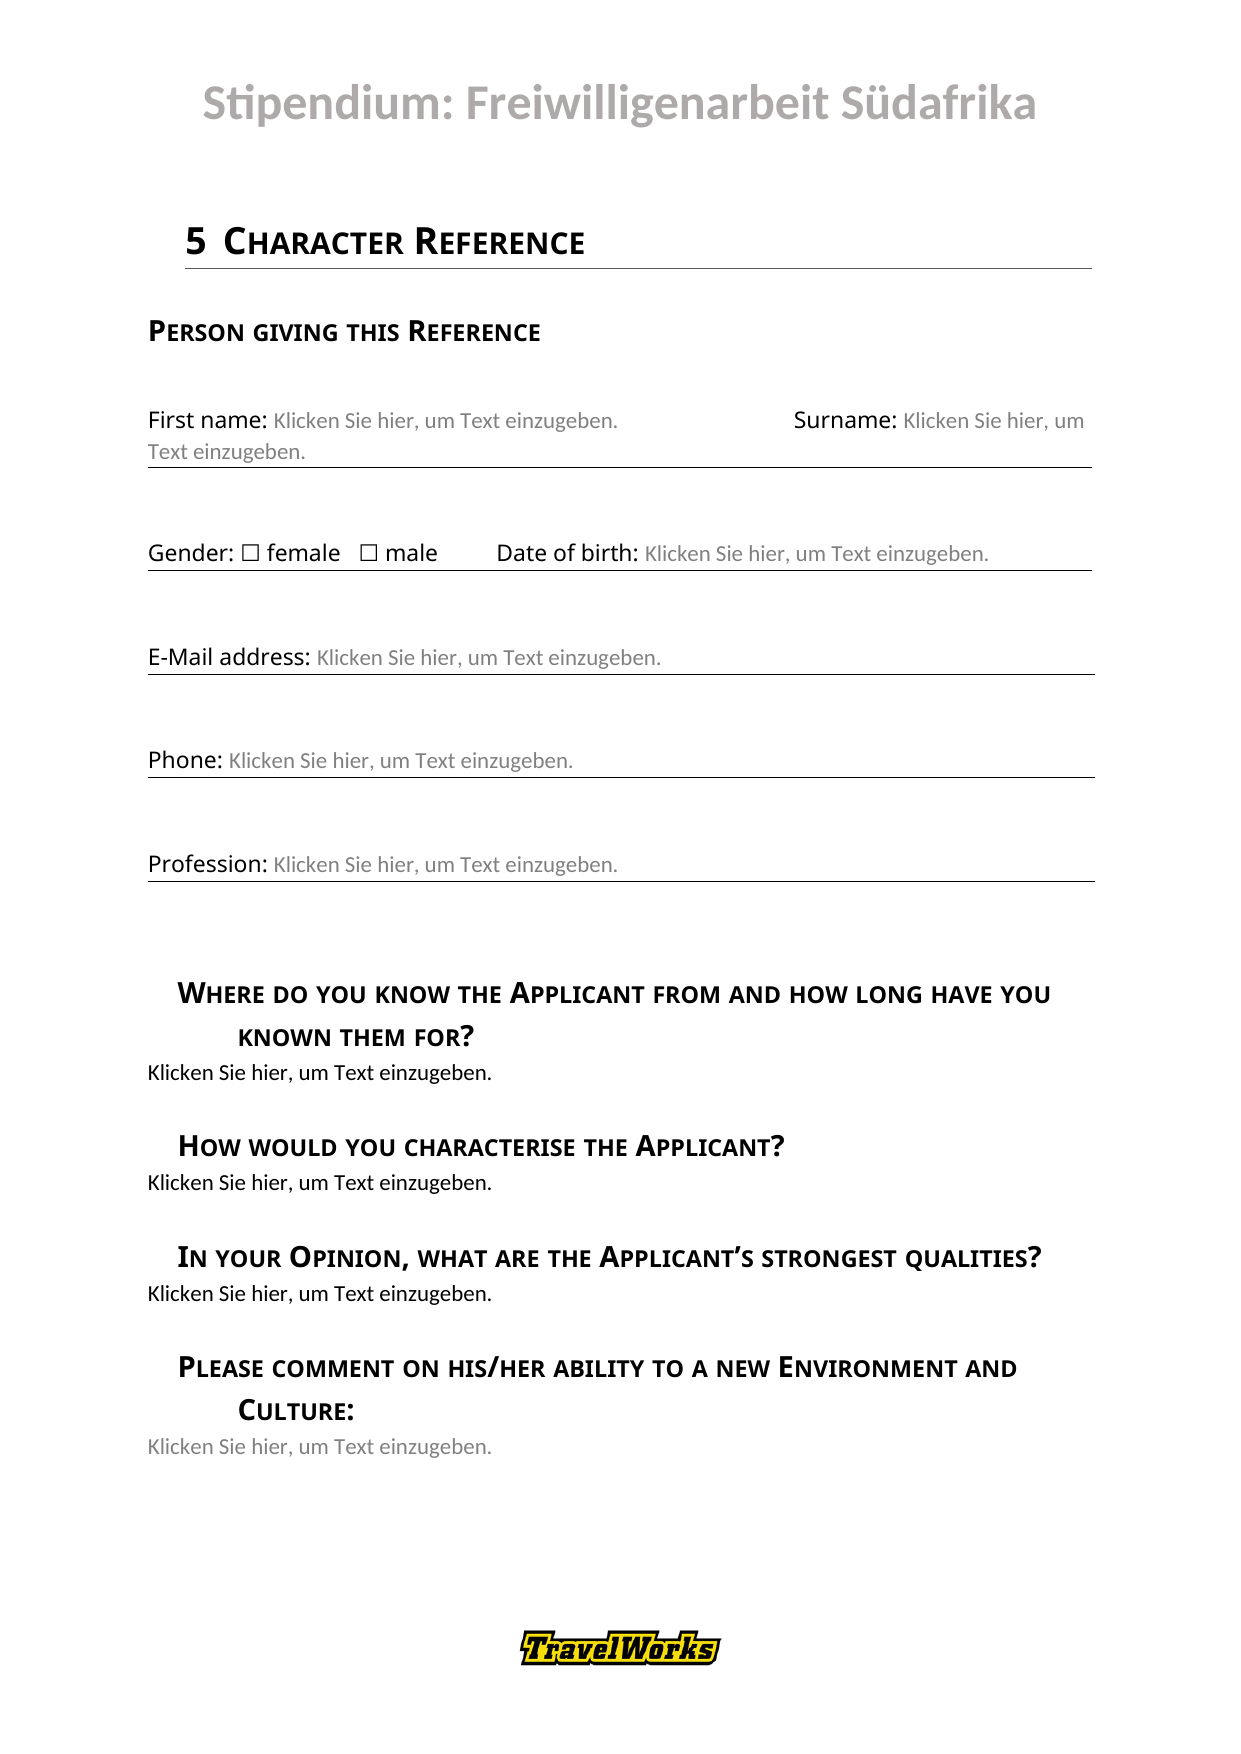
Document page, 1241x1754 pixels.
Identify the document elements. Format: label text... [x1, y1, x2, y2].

text Profession: [148, 848, 1095, 881]
subtitle Where do you know the Applicant from and how long have you known them for? [177, 972, 1092, 1054]
text Gender: female male Date of birth: [148, 537, 1092, 570]
text Phone: [148, 744, 1095, 777]
text First name: Surname: [148, 404, 1092, 467]
text E-Mail address: [148, 640, 1095, 674]
subtitle Character Reference [185, 215, 1092, 268]
subtitle Person giving this Reference [148, 310, 1092, 350]
picture [510, 1615, 730, 1680]
subtitle In your Opinion, what are the Applicant’s strongest qualities? [177, 1236, 1092, 1276]
subtitle Please comment on his/her ability to a new Environment and Culture: [177, 1346, 1092, 1429]
subtitle How would you characterise the Applicant? [177, 1125, 1092, 1165]
